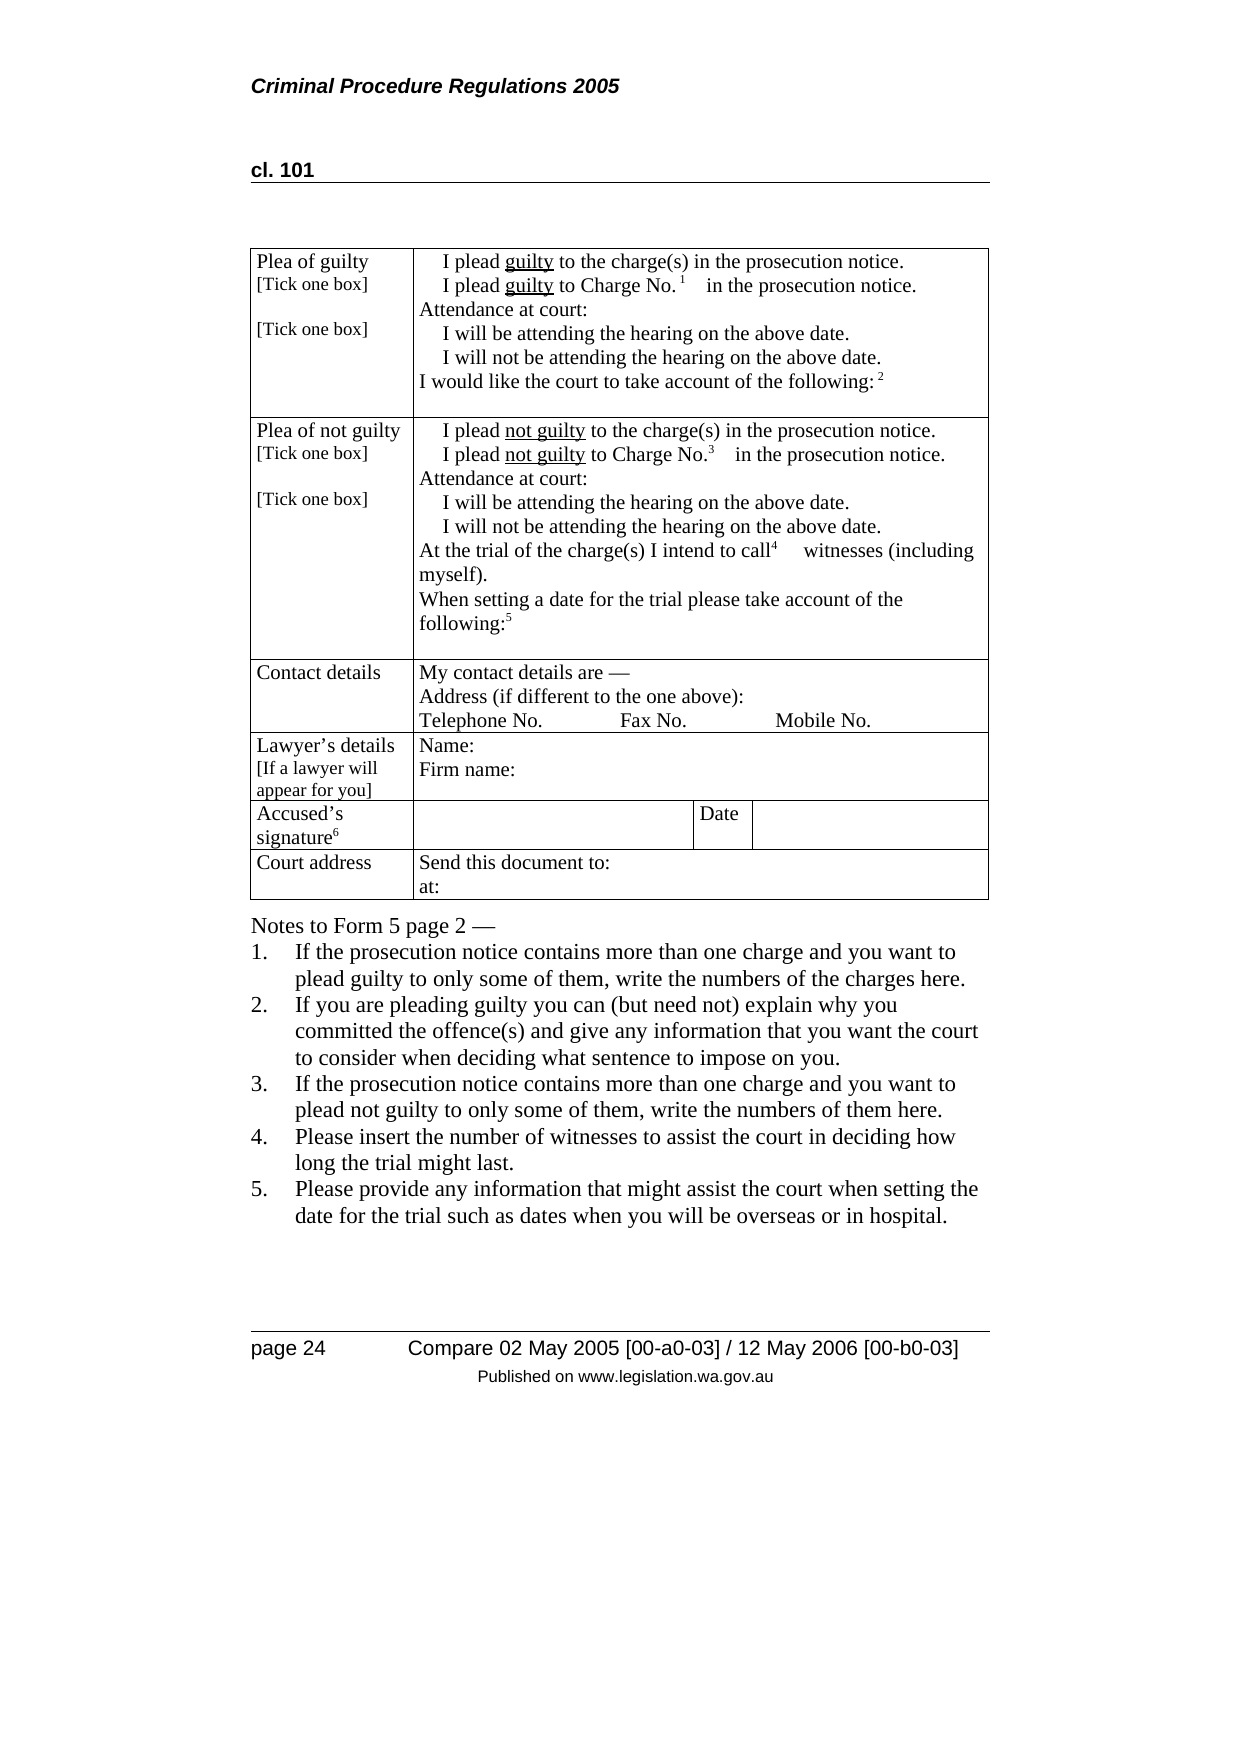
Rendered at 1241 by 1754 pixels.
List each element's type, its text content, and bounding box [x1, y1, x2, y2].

table_cell Court address [251, 850, 413, 898]
text 3. If the prosecution notice contains more than one charge and you want to plead not guilty to only some of them, write the numbers of them here. [251, 1070, 990, 1123]
table_cell Date [694, 801, 752, 849]
text Notes to Form 5 page 2 — [251, 912, 990, 938]
table_cell Contact details [251, 660, 413, 732]
text 4. Please insert the number of witnesses to assist the court in deciding how long the trial might last. [251, 1123, 990, 1176]
table_cell I plead guilty to the charge(s) in the prosecution notice. I plead guilty to Charge No. 1 in the prosecution notice. Attendance at court: I will be attending the hearing on the above date. I will not be attending the hearing on the above date. I would like the court to take account of the following: 2 [414, 249, 988, 417]
text 5. Please provide any information that might assist the court when setting the date for the trial such as dates when you will be overseas or in hospital. [251, 1176, 990, 1228]
text 2. If you are pleading guilty you can (but need not) explain why you committed the offence(s) and give any information that you want the court to consider when deciding what sentence to impose on you. [251, 991, 990, 1070]
table_cell [414, 801, 693, 849]
table_cell Accused’s signature6 [251, 801, 413, 849]
table_cell Lawyer’s details [If a lawyer will appear for you] [251, 733, 413, 800]
text 1. If the prosecution notice contains more than one charge and you want to plead guilty to only some of them, write the numbers of the charges here. [251, 938, 990, 991]
table_cell My contact details are — Address (if different to the one above): Telephone No. Fax No. Mobile No. [414, 660, 988, 732]
table_cell I plead not guilty to the charge(s) in the prosecution notice. I plead not guilty to Charge No.3 in the prosecution notice. Attendance at court: I will be attending the hearing on the above date. I will not be attending the hearing on the above date. At the trial of the charge(s) I intend to call4 witnesses (including myself). When setting a date for the trial please take account of the following:5 [414, 418, 988, 659]
table_cell [753, 801, 988, 849]
table_cell Plea of not guilty [Tick one box] [Tick one box] [251, 418, 413, 659]
table_cell Name: Firm name: [414, 733, 988, 800]
table_cell Send this document to: at: [414, 850, 988, 898]
table_cell Plea of guilty [Tick one box] [Tick one box] [251, 249, 413, 417]
